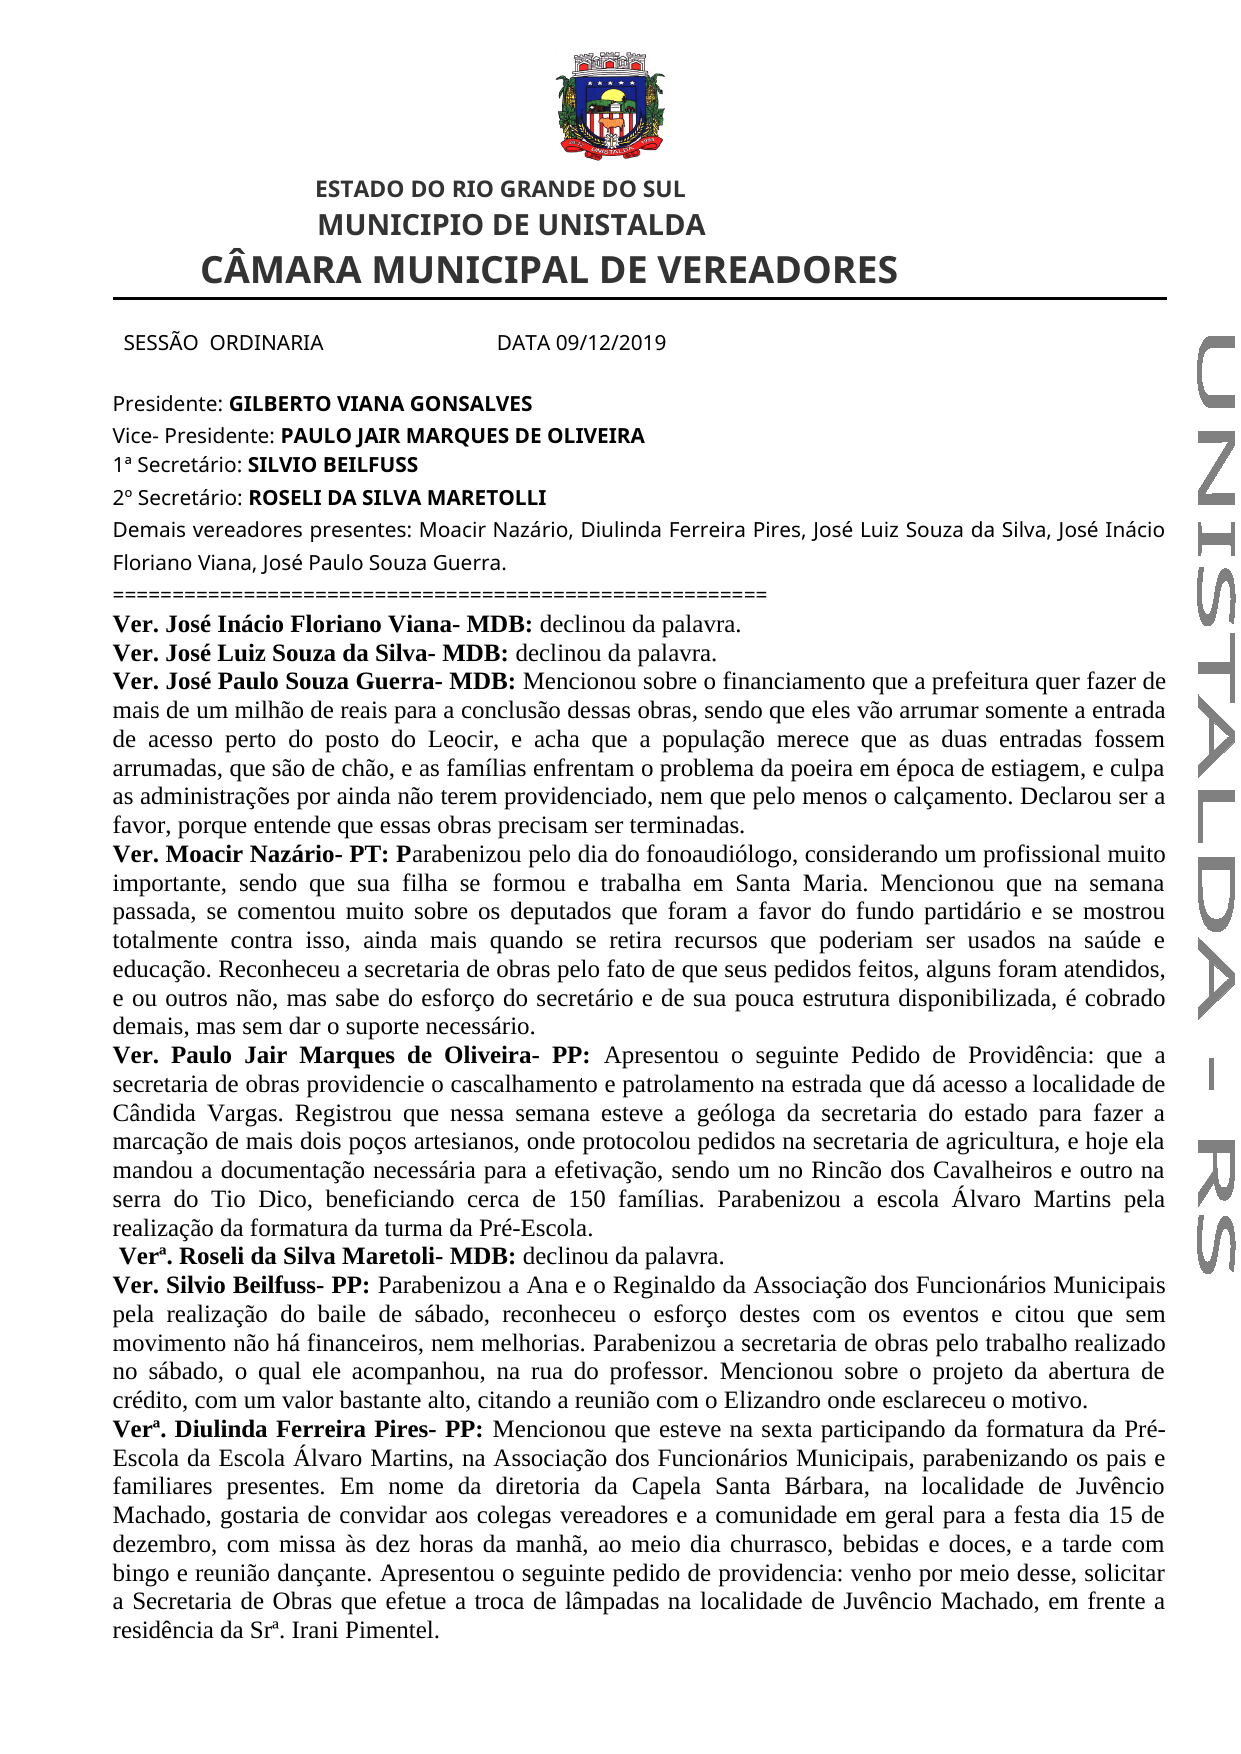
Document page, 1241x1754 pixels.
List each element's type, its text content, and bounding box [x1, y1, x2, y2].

text MUNICIPIO DE UNISTALDA [112, 204, 1167, 244]
text ======================================================= [112, 581, 1167, 609]
text Ver. Silvio Beilfuss- PP: Parabenizou a Ana e o Reginaldo da Associação dos Funcionários Municipais pela realização do baile de sábado, reconheceu o esforço destes com os eventos e citou que sem movimento não há financeiros, nem melhorias. Parabenizou a secretaria de obras pelo trabalho realizado no sábado, o qual ele acompanhou, na rua do professor. Mencionou sobre o projeto da abertura de crédito, com um valor bastante alto, citando a reunião com o Elizandro onde esclareceu o motivo. [112, 1270, 1167, 1414]
text Vice- Presidente: PAULO JAIR MARQUES DE OLIVEIRA [112, 422, 1167, 450]
text Verª. Diulinda Ferreira Pires- PP: Mencionou que esteve na sexta participando da formatura da Pré-Escola da Escola Álvaro Martins, na Associação dos Funcionários Municipais, parabenizando os pais e familiares presentes. Em nome da diretoria da Capela Santa Bárbara, na localidade de Juvêncio Machado, gostaria de convidar aos colegas vereadores e a comunidade em geral para a festa dia 15 de dezembro, com missa às dez horas da manhã, ao meio dia churrasco, bebidas e doces, e a tarde com bingo e reunião dançante. Apresentou o seguinte pedido de providencia: venho por meio desse, solicitar a Secretaria de Obras que efetue a troca de lâmpadas na localidade de Juvêncio Machado, em frente a residência da Srª. Irani Pimentel. [112, 1414, 1167, 1644]
text ESTADO DO RIO GRANDE DO SUL [112, 173, 1167, 204]
text Ver. José Paulo Souza Guerra- MDB: Mencionou sobre o financiamento que a prefeitura quer fazer de mais de um milhão de reais para a conclusão dessas obras, sendo que eles vão arrumar somente a entrada de acesso perto do posto do Leocir, e acha que a população merece que as duas entradas fossem arrumadas, que são de chão, e as famílias enfrentam o problema da poeira em época de estiagem, e culpa as administrações por ainda não terem providenciado, nem que pelo menos o calçamento. Declarou ser a favor, porque entende que essas obras precisam ser terminadas. [112, 666, 1167, 839]
text Verª. Roseli da Silva Maretoli- MDB: declinou da palavra. [112, 1241, 1167, 1270]
text Ver. José Luiz Souza da Silva- MDB: declinou da palavra. [112, 638, 1167, 666]
text 2º Secretário: ROSELI DA SILVA MARETOLLI [112, 483, 1167, 511]
text Ver. José Inácio Floriano Viana- MDB: declinou da palavra. [112, 609, 1167, 638]
text Presidente: GILBERTO VIANA GONSALVES [112, 389, 1167, 417]
text 1ª Secretário: SILVIO BEILFUSS [112, 450, 1167, 478]
text CÂMARA MUNICIPAL DE VEREADORES [112, 244, 1167, 300]
text Ver. Paulo Jair Marques de Oliveira- PP: Apresentou o seguinte Pedido de Providência: que a secretaria de obras providencie o cascalhamento e patrolamento na estrada que dá acesso a localidade de Cândida Vargas. Registrou que nessa semana esteve a geóloga da secretaria do estado para fazer a marcação de mais dois poços artesianos, onde protocolou pedidos na secretaria de agricultura, e hoje ela mandou a documentação necessária para a efetivação, sendo um no Rincão dos Cavalheiros e outro na serra do Tio Dico, beneficiando cerca de 150 famílias. Parabenizou a escola Álvaro Martins pela realização da formatura da turma da Pré-Escola. [112, 1040, 1167, 1241]
text Demais vereadores presentes: Moacir Nazário, Diulinda Ferreira Pires, José Luiz Souza da Silva, José Inácio Floriano Viana, José Paulo Souza Guerra. [112, 515, 1167, 576]
text SESSÃO ORDINARIA DATA 09/12/2019 [9, 328, 1167, 356]
text Ver. Moacir Nazário- PT: Parabenizou pelo dia do fonoaudiólogo, considerando um profissional muito importante, sendo que sua filha se formou e trabalha em Santa Maria. Mencionou que na semana passada, se comentou muito sobre os deputados que foram a favor do fundo partidário e se mostrou totalmente contra isso, ainda mais quando se retira recursos que poderiam ser usados na saúde e educação. Reconheceu a secretaria de obras pelo fato de que seus pedidos feitos, alguns foram atendidos, e ou outros não, mas sabe do esforço do secretário e de sua pouca estrutura disponibilizada, é cobrado demais, mas sem dar o suporte necessário. [112, 839, 1167, 1040]
